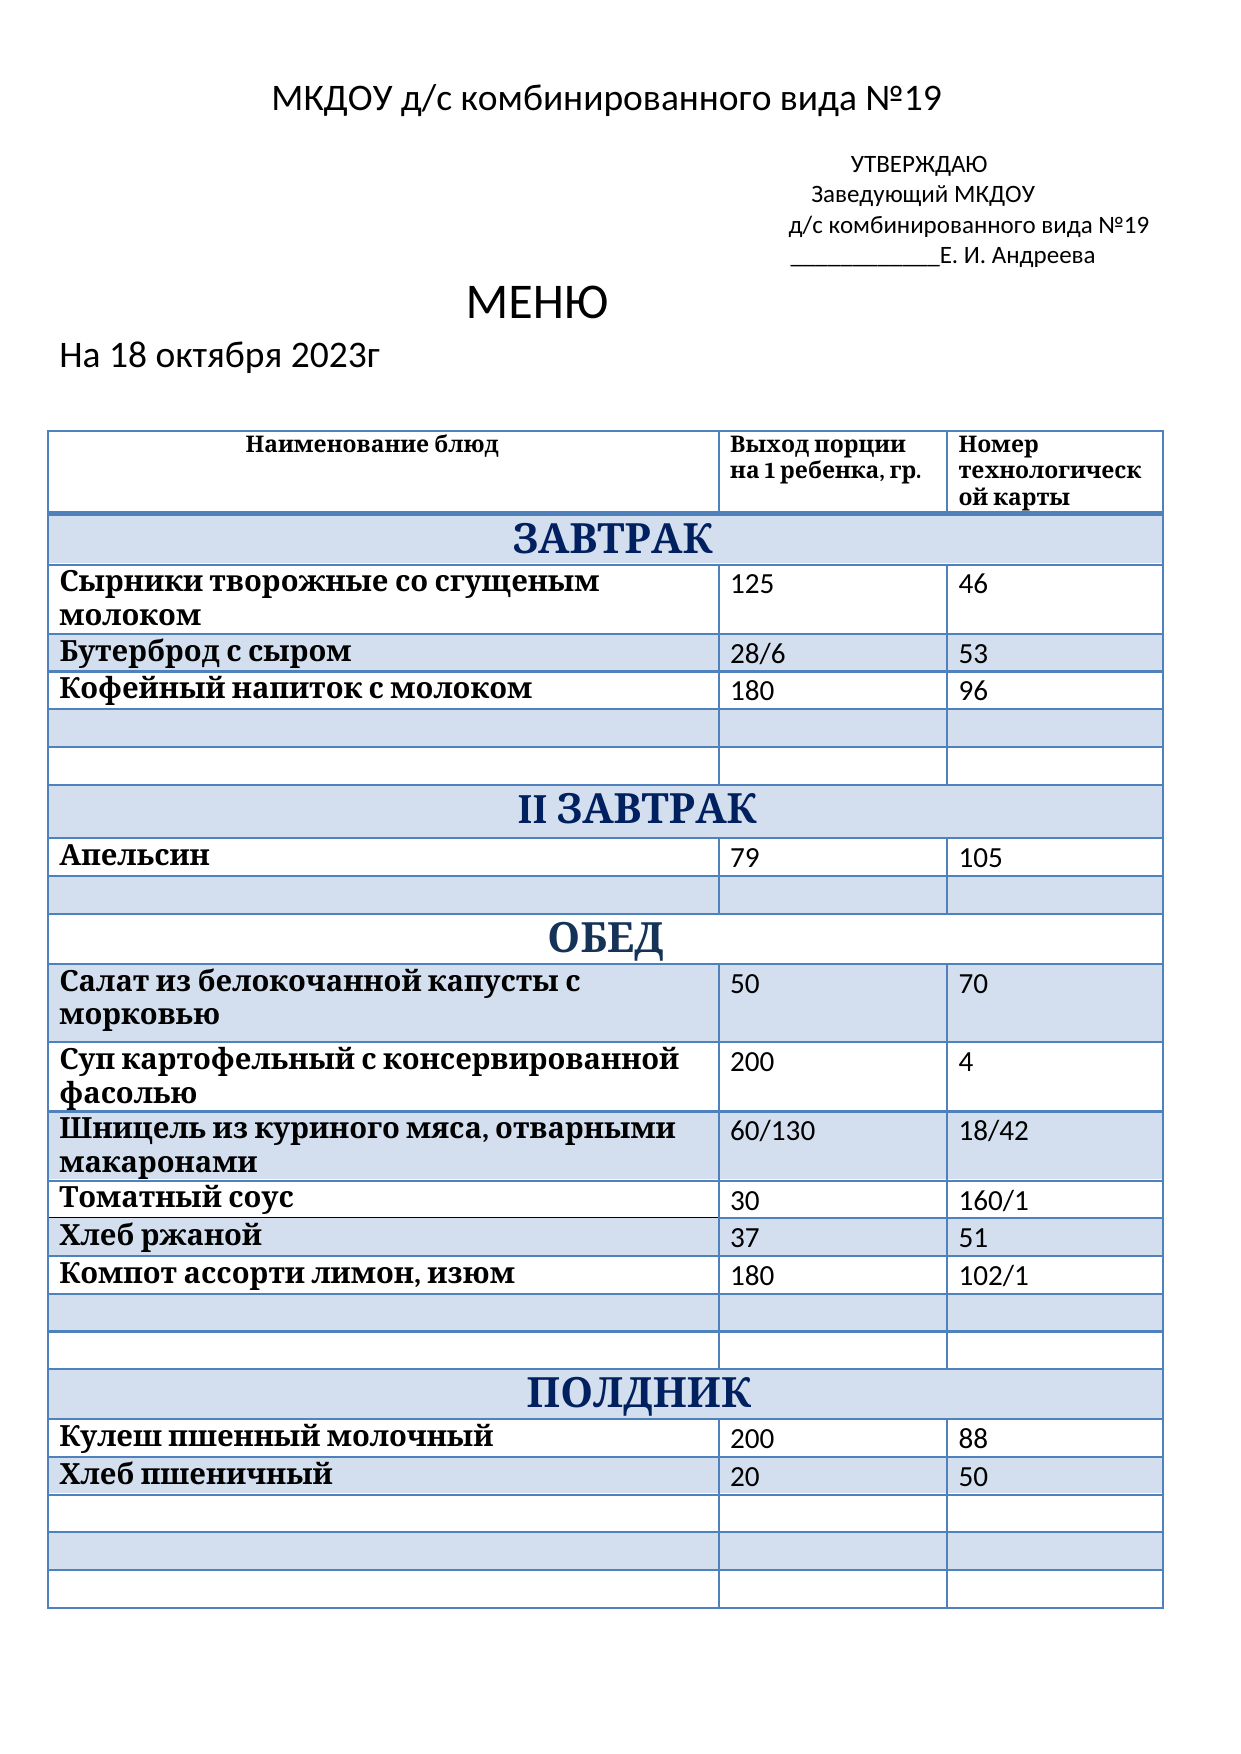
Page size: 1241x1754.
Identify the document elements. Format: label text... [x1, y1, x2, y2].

table_cell 60/130 [720, 1113, 946, 1179]
text МКДОУ д/с комбинированного вида №19 [59, 74, 1152, 120]
table_cell [49, 1333, 718, 1368]
table_cell Суп картофельный с консервированной фасолью [49, 1043, 718, 1110]
table_cell [948, 1295, 1162, 1330]
table_cell [720, 1333, 946, 1368]
table_cell [49, 1295, 718, 1330]
table_cell Салат из белокочанной капусты с морковью [49, 965, 718, 1041]
table_cell 88 [948, 1420, 1162, 1456]
table_cell 20 [720, 1458, 946, 1493]
table_cell [49, 1571, 718, 1607]
text д/с комбинированного вида №19 [59, 209, 1152, 239]
table_cell ЗАВТРАК [49, 516, 1162, 563]
table_cell [49, 1496, 718, 1531]
table_cell 102/1 [948, 1257, 1162, 1293]
table_cell [948, 1496, 1162, 1531]
table_cell [49, 710, 718, 746]
table_cell [720, 1571, 946, 1607]
table_cell 105 [948, 839, 1162, 875]
table_cell [720, 1496, 946, 1531]
table_cell Апельсин [49, 839, 718, 875]
table_cell Бутерброд с сыром [49, 635, 718, 670]
table_cell 4 [948, 1043, 1162, 1110]
table_cell Хлеб пшеничный [49, 1458, 718, 1493]
table_cell 160/1 [948, 1182, 1162, 1217]
table_cell [720, 1295, 946, 1330]
table_cell ОБЕД [49, 915, 1162, 963]
table_cell 180 [720, 1257, 946, 1293]
table_cell 28/6 [720, 635, 946, 670]
text ____________Е. И. Андреева [59, 239, 1152, 270]
table_cell Хлеб ржаной [49, 1218, 718, 1255]
table_cell [49, 1533, 718, 1569]
table_cell Томатный соус [49, 1182, 718, 1217]
table_cell [948, 877, 1162, 913]
table_cell [948, 748, 1162, 783]
table_cell 125 [720, 566, 946, 633]
table_cell 30 [720, 1182, 946, 1217]
table_cell [720, 877, 946, 913]
table_cell Сырники творожные со сгущеным молоком [49, 566, 718, 633]
table_cell 200 [720, 1043, 946, 1110]
text На 18 октября 2023г [59, 331, 1152, 377]
table_cell [720, 1533, 946, 1569]
table_cell [948, 1333, 1162, 1368]
table_cell 96 [948, 673, 1162, 708]
table_cell 53 [948, 635, 1162, 670]
table_cell ПОЛДНИК [49, 1370, 1162, 1418]
table_cell [49, 877, 718, 913]
table_cell 46 [948, 566, 1162, 633]
text МЕНЮ [59, 270, 1152, 331]
table_cell Компот ассорти лимон, изюм [49, 1257, 718, 1293]
table_cell [720, 748, 946, 783]
table_cell 50 [720, 965, 946, 1041]
table_cell 18/42 [948, 1113, 1162, 1179]
text Заведующий МКДОУ [59, 178, 1152, 209]
table_cell [720, 710, 946, 746]
table_cell 50 [948, 1458, 1162, 1493]
table_cell 200 [720, 1420, 946, 1456]
table_cell [948, 1571, 1162, 1607]
table_cell Шницель из куриного мяса, отварными макаронами [49, 1113, 718, 1179]
table_cell 37 [720, 1219, 946, 1255]
table_cell [49, 748, 718, 783]
table_cell Кулеш пшенный молочный [49, 1420, 718, 1456]
table_header Номер технологической карты [948, 432, 1162, 511]
table_cell 70 [948, 965, 1162, 1041]
table_cell [948, 710, 1162, 746]
text УТВЕРЖДАЮ [59, 148, 1152, 178]
table_cell Кофейный напиток с молоком [49, 673, 718, 708]
table_header Наименование блюд [49, 432, 718, 511]
table_cell II ЗАВТРАК [49, 786, 1162, 837]
table_header Выход порции на 1 ребенка, гр. [720, 432, 946, 511]
table_cell 180 [720, 673, 946, 708]
table_cell 51 [948, 1219, 1162, 1255]
table_cell 79 [720, 839, 946, 875]
table_cell [948, 1533, 1162, 1569]
